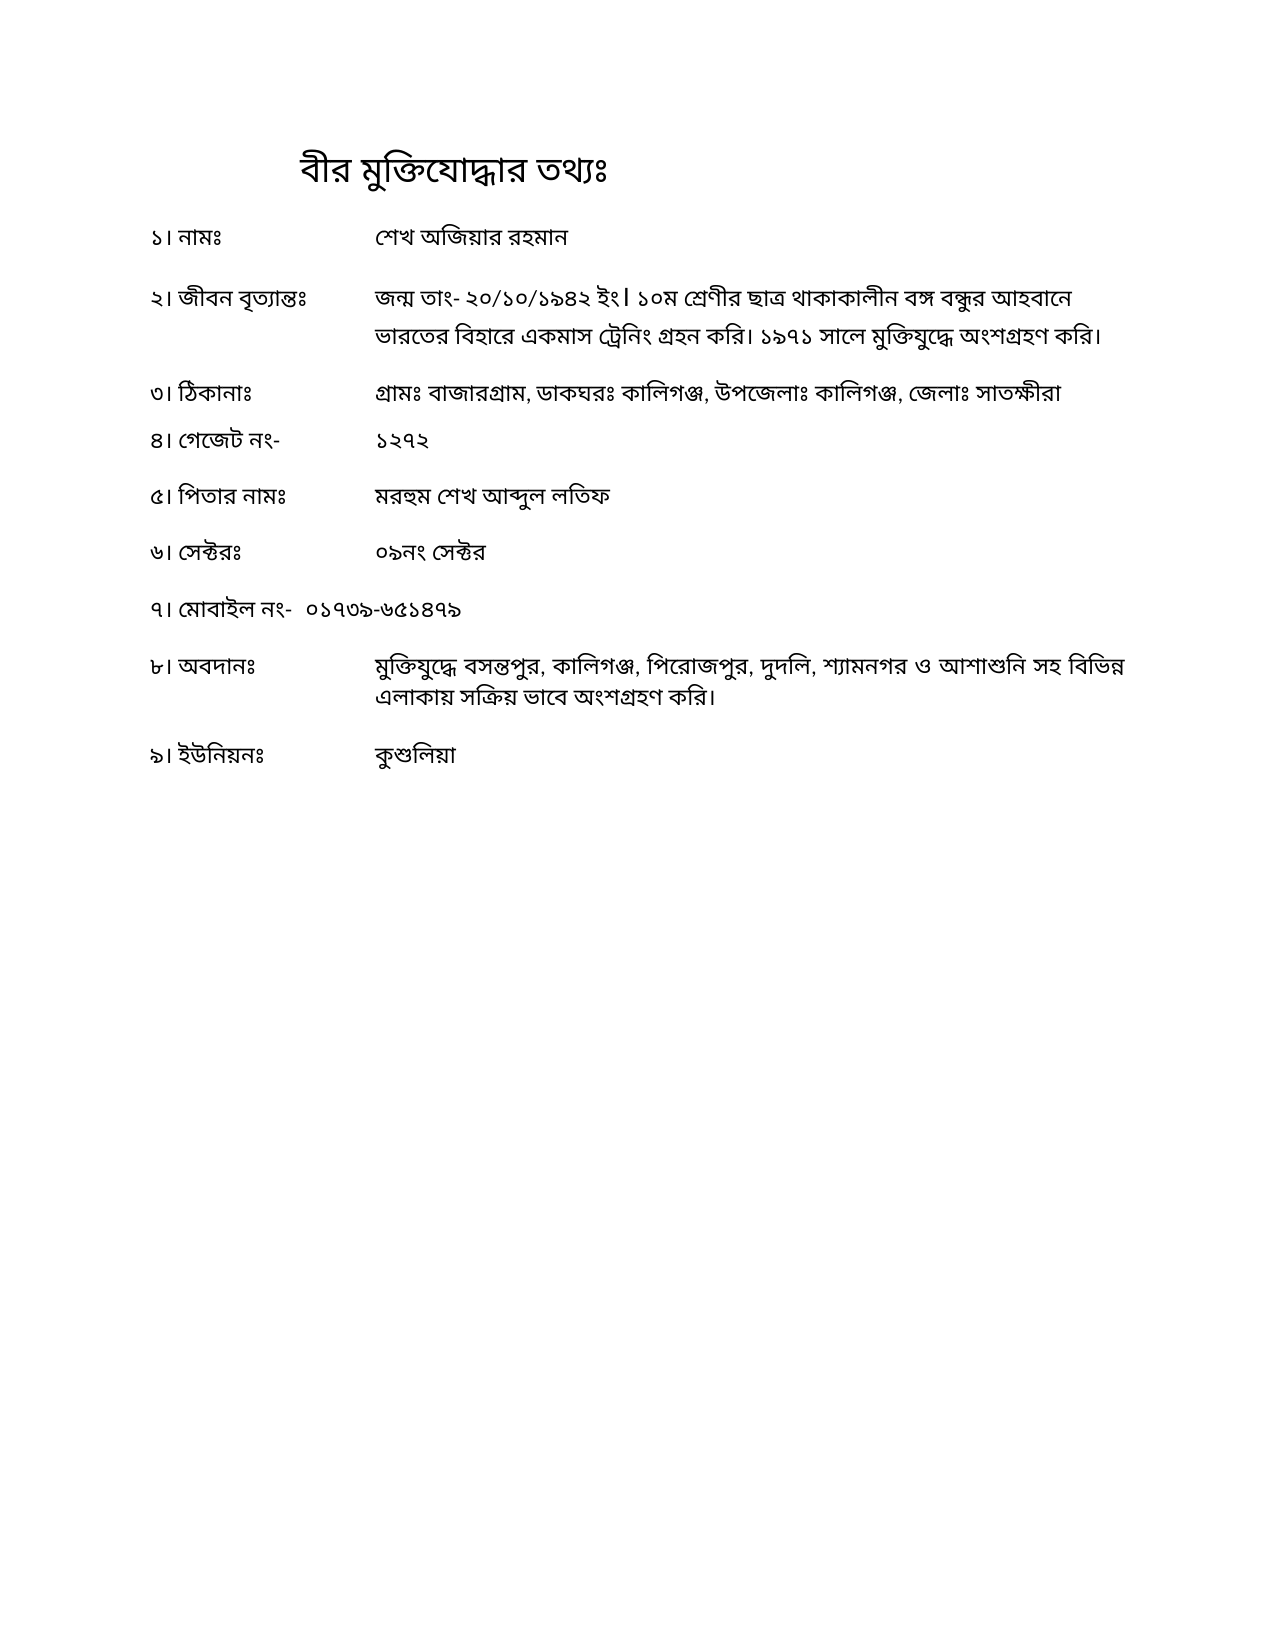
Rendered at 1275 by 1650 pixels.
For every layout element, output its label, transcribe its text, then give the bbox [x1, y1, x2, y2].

text ৪। গেজেট নং- ১২৭২ [150, 426, 1125, 458]
text ২। জীবন বৃত্যান্তঃ জন্ম তাং- ২০/১০/১৯৪২ ইং। ১০ম শ্রেণীর ছাত্র থাকাকালীন বঙ্গ বন্ধুর আহবানে ভারতের বিহারে একমাস ট্রেনিং গ্রহন করি। ১৯৭১ সালে মুক্তিযুদ্ধে অংশগ্রহণ করি। [150, 281, 1125, 354]
text ১। নামঃ শেখ অজিয়ার রহমান [150, 225, 1125, 255]
text বীর মুক্তিযোদ্ধার তথ্যঃ [225, 150, 1125, 197]
text ৫। পিতার নামঃ মরহুম শেখ আব্দুল লতিফ [150, 483, 1125, 513]
text ৮। অবদানঃ মুক্তিযুদ্ধে বসন্তপুর, কালিগঞ্জ, পিরোজপুর, দুদলি, শ্যামনগর ও আশাশুনি সহ বিভিন্ন এলাকায় সক্রিয় ভাবে অংশগ্রহণ করি। [150, 652, 1125, 714]
text ৯। ইউনিয়নঃ কুশুলিয়া [150, 742, 1125, 773]
text ৩। ঠিকানাঃ গ্রামঃ বাজারগ্রাম, ডাকঘরঃ কালিগঞ্জ, উপজেলাঃ কালিগঞ্জ, জেলাঃ সাতক্ষীরা [150, 379, 1125, 411]
text ৬। সেক্টরঃ ০৯নং সেক্টর [150, 539, 1125, 569]
text ৭। মোবাইল নং- ০১৭৩৯-৬৫১৪৭৯ [150, 595, 1125, 627]
